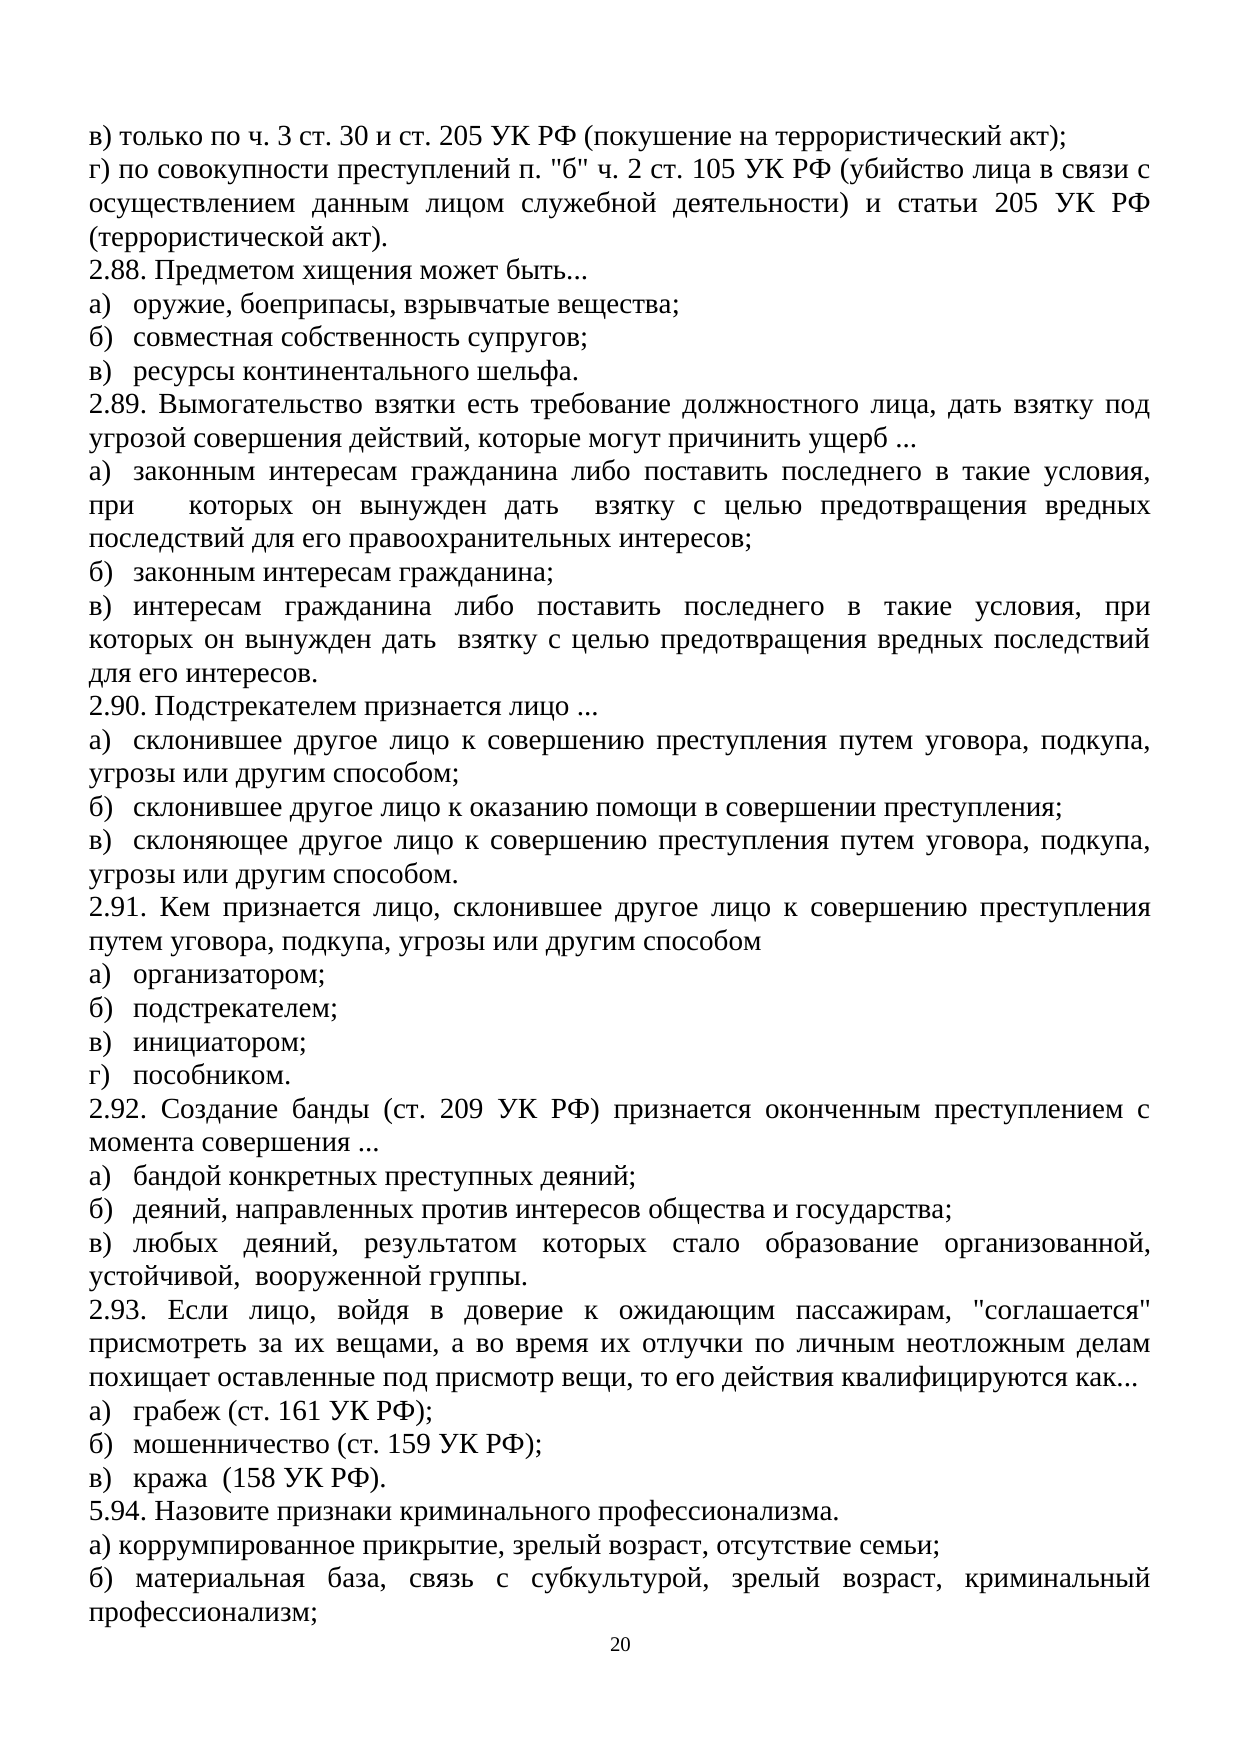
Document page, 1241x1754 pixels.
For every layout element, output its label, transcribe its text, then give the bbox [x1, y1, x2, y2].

list подстрекателем; [88, 990, 1152, 1024]
text г) по совокупности преступлений п. "б" ч. 2 ст. 105 УК РФ (убийство лица в связи с осуществлением данным лицом служебной деятельности) и статьи 205 УК РФ (террористической акт). [88, 152, 1152, 252]
text 2.92. Создание банды (ст. 209 УК РФ) признается оконченным преступлением с момента совершения ... [88, 1091, 1152, 1158]
list грабеж (ст. 161 УК РФ); [88, 1393, 1152, 1426]
text в) только по ч. 3 ст. 30 и ст. 205 УК РФ (покушение на террористический акт); [88, 118, 1152, 152]
list совместная собственность супругов; [88, 319, 1152, 353]
list ресурсы континентального шельфа. [88, 353, 1152, 386]
list деяний, направленных против интересов общества и государства; [88, 1191, 1152, 1225]
list организатором; [88, 957, 1152, 990]
list оружие, боеприпасы, взрывчатые вещества; [88, 286, 1152, 319]
list интересам гражданина либо поставить последнего в такие условия, при которых он вынужден дать взятку с целью предотвращения вредных последствий для его интересов. [88, 588, 1152, 688]
text 2.91. Кем признается лицо, склонившее другое лицо к совершению преступления путем уговора, подкупа, угрозы или другим способом [88, 889, 1152, 957]
list любых деяний, результатом которых стало образование организованной, устойчивой, вооруженной группы. [88, 1225, 1152, 1292]
text а) коррумпированное прикрытие, зрелый возраст, отсутствие семьи; [88, 1527, 1152, 1560]
list инициатором; [88, 1024, 1152, 1057]
list законным интересам гражданина; [88, 554, 1152, 588]
text б) материальная база, связь с субкультурой, зрелый возраст, криминальный профессионализм; [88, 1560, 1152, 1627]
list мошенничество (ст. 159 УК РФ); [88, 1426, 1152, 1460]
text 2.89. Вымогательство взятки есть требование должностного лица, дать взятку под угрозой совершения действий, которые могут причинить ущерб ... [88, 386, 1152, 453]
text 2.93. Если лицо, войдя в доверие к ожидающим пассажирам, "соглашается" присмотреть за их вещами, а во время их отлучки по личным неотложным делам похищает оставленные под присмотр вещи, то его действия квалифицируются как... [88, 1292, 1152, 1393]
text 2.88. Предметом хищения может быть... [88, 252, 1152, 286]
list кража (158 УК РФ). [88, 1460, 1152, 1493]
list склоняющее другое лицо к совершению преступления путем уговора, подкупа, угрозы или другим способом. [88, 822, 1152, 889]
list бандой конкретных преступных деяний; [88, 1158, 1152, 1191]
list пособником. [88, 1057, 1152, 1091]
list склонившее другое лицо к оказанию помощи в совершении преступления; [88, 789, 1152, 822]
list законным интересам гражданина либо поставить последнего в такие условия, при которых он вынужден дать взятку с целью предотвращения вредных последствий для его правоохранительных интересов; [88, 453, 1152, 554]
text 5.94. Назовите признаки криминального профессионализма. [88, 1493, 1152, 1527]
list склонившее другое лицо к совершению преступления путем уговора, подкупа, угрозы или другим способом; [88, 722, 1152, 789]
text 2.90. Подстрекателем признается лицо ... [88, 688, 1152, 722]
